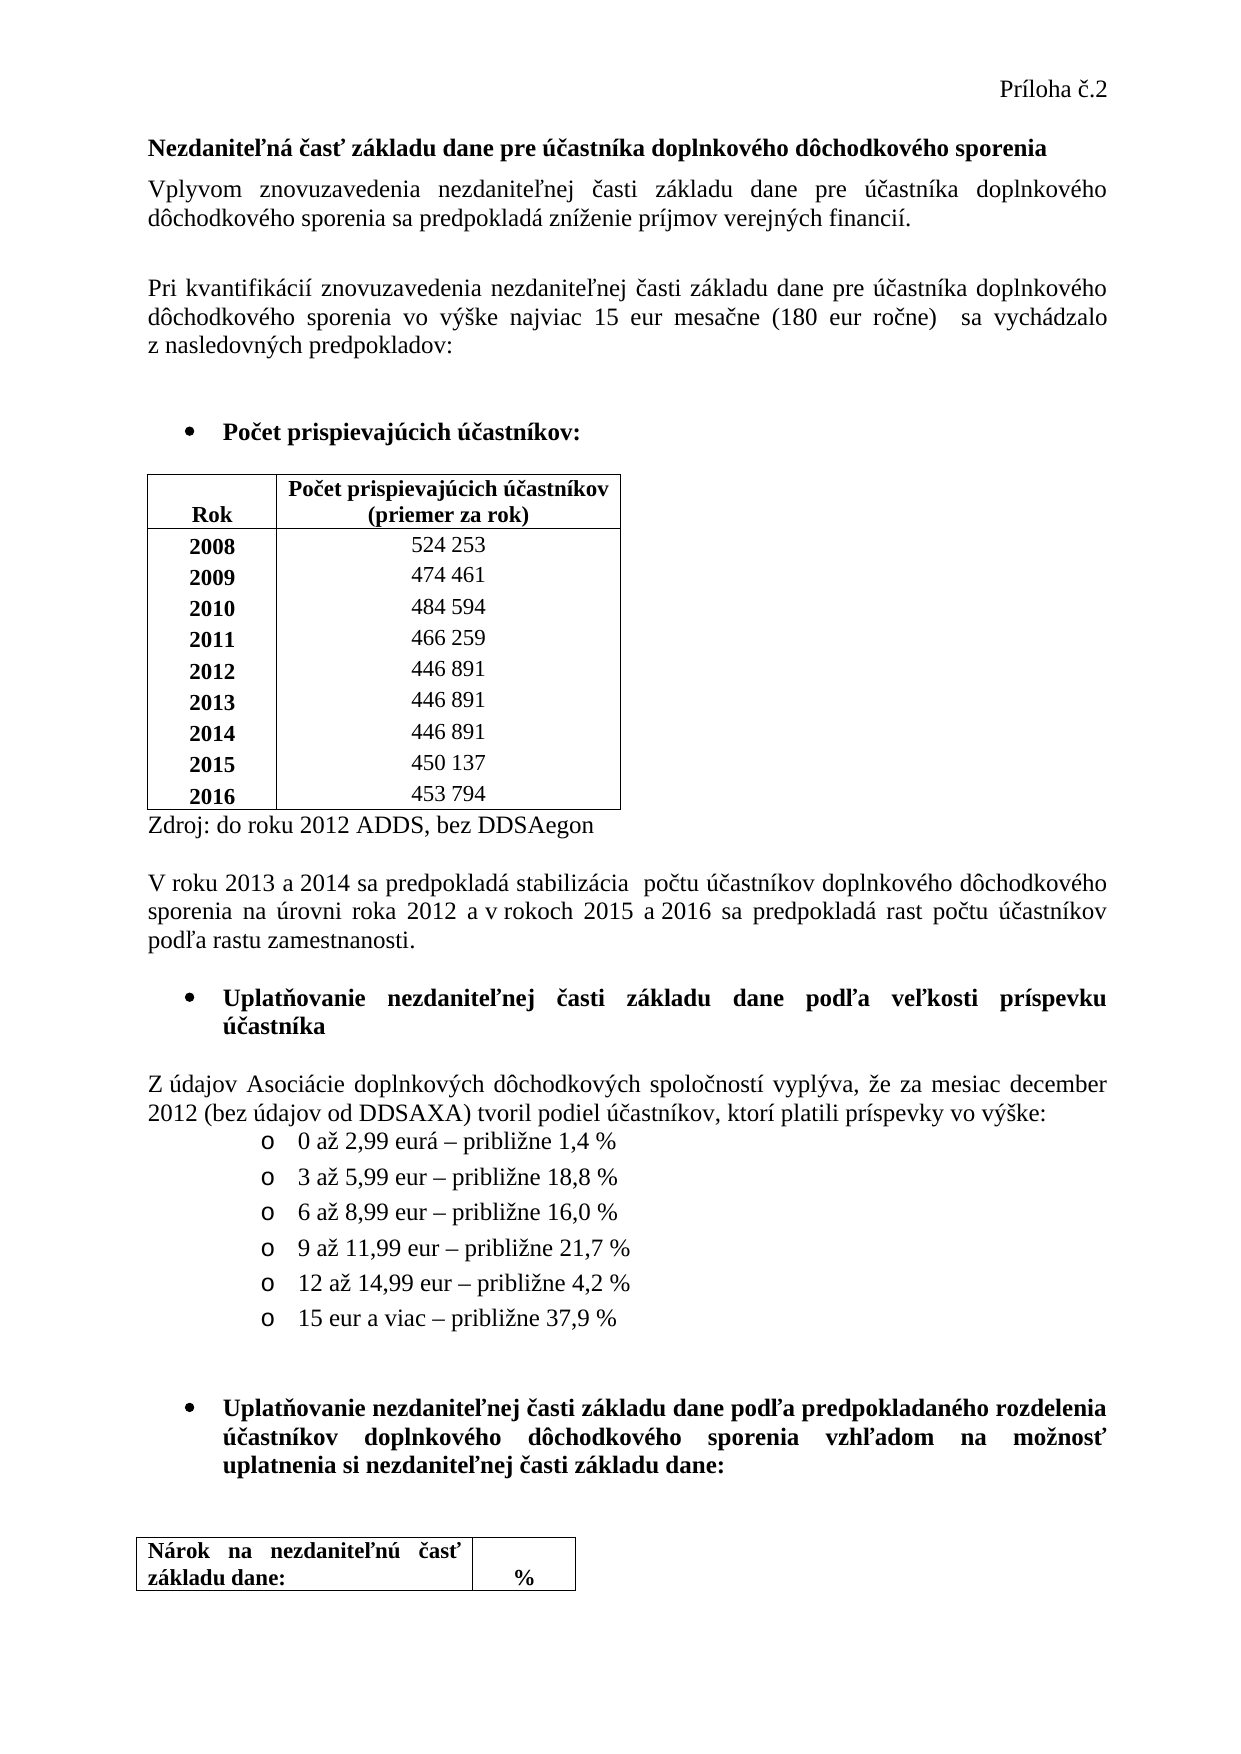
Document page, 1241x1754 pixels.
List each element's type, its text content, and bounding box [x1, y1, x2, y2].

table_cell 524 253 [277, 529, 620, 559]
table_cell 2011 [148, 622, 276, 653]
list Uplatňovanie nezdaniteľnej časti základu dane podľa predpokladaného rozdelenia účastníkov doplnkového dôchodkového sporenia vzhľadom na možnosť uplatnenia si nezdaniteľnej časti základu dane: [185, 1393, 1107, 1479]
table_cell 2016 [148, 778, 276, 809]
table_cell 2008 [148, 529, 276, 559]
table_cell 2015 [148, 747, 276, 778]
table_cell 2010 [148, 590, 276, 622]
list 12 až 14,99 eur – približne 4,2 % [260, 1268, 1107, 1299]
text Zdroj: do roku 2012 ADDS, bez DDSAegon [148, 810, 1107, 839]
table_cell 474 461 [277, 559, 620, 590]
text Vplyvom znovuzavedenia nezdaniteľnej časti základu dane pre účastníka doplnkového dôchodkového sporenia sa predpokladá zníženie príjmov verejných financií. [148, 174, 1107, 232]
list 6 až 8,99 eur – približne 16,0 % [260, 1197, 1107, 1228]
table_cell 453 794 [277, 778, 620, 809]
table_cell 2012 [148, 653, 276, 684]
table_header % [473, 1538, 575, 1590]
table_header Nárok na nezdaniteľnú časť základu dane: [137, 1538, 472, 1590]
table_cell 446 891 [277, 653, 620, 684]
table_cell 446 891 [277, 684, 620, 715]
list Počet prispievajúcich účastníkov: [185, 417, 1107, 445]
list 0 až 2,99 eurá – približne 1,4 % [260, 1126, 1107, 1157]
table_header Rok [148, 475, 276, 528]
table_cell 2009 [148, 559, 276, 590]
table_cell 466 259 [277, 622, 620, 653]
text Nezdaniteľná časť základu dane pre účastníka doplnkového dôchodkového sporenia [148, 133, 1107, 162]
list 3 až 5,99 eur – približne 18,8 % [260, 1162, 1107, 1193]
text Z údajov Asociácie doplnkových dôchodkových spoločností vyplýva, že za mesiac december 2012 (bez údajov od DDSAXA) tvoril podiel účastníkov, ktorí platili príspevky vo výške: [148, 1069, 1107, 1126]
table_cell 2014 [148, 715, 276, 747]
text Pri kvantifikácií znovuzavedenia nezdaniteľnej časti základu dane pre účastníka doplnkového dôchodkového sporenia vo výške najviac 15 eur mesačne (180 eur ročne) sa vychádzalo z nasledovných predpokladov: [148, 273, 1107, 359]
table_cell 2013 [148, 684, 276, 715]
table_cell 450 137 [277, 747, 620, 778]
table_cell 446 891 [277, 715, 620, 747]
text V roku 2013 a 2014 sa predpokladá stabilizácia počtu účastníkov doplnkového dôchodkového sporenia na úrovni roka 2012 a v rokoch 2015 a 2016 sa predpokladá rast počtu účastníkov podľa rastu zamestnanosti. [148, 868, 1107, 954]
list 15 eur a viac – približne 37,9 % [260, 1303, 1107, 1334]
table_cell 484 594 [277, 590, 620, 622]
list 9 až 11,99 eur – približne 21,7 % [260, 1233, 1107, 1263]
list Uplatňovanie nezdaniteľnej časti základu dane podľa veľkosti príspevku účastníka [185, 983, 1107, 1040]
table_header Počet prispievajúcich účastníkov (priemer za rok) [277, 475, 620, 528]
